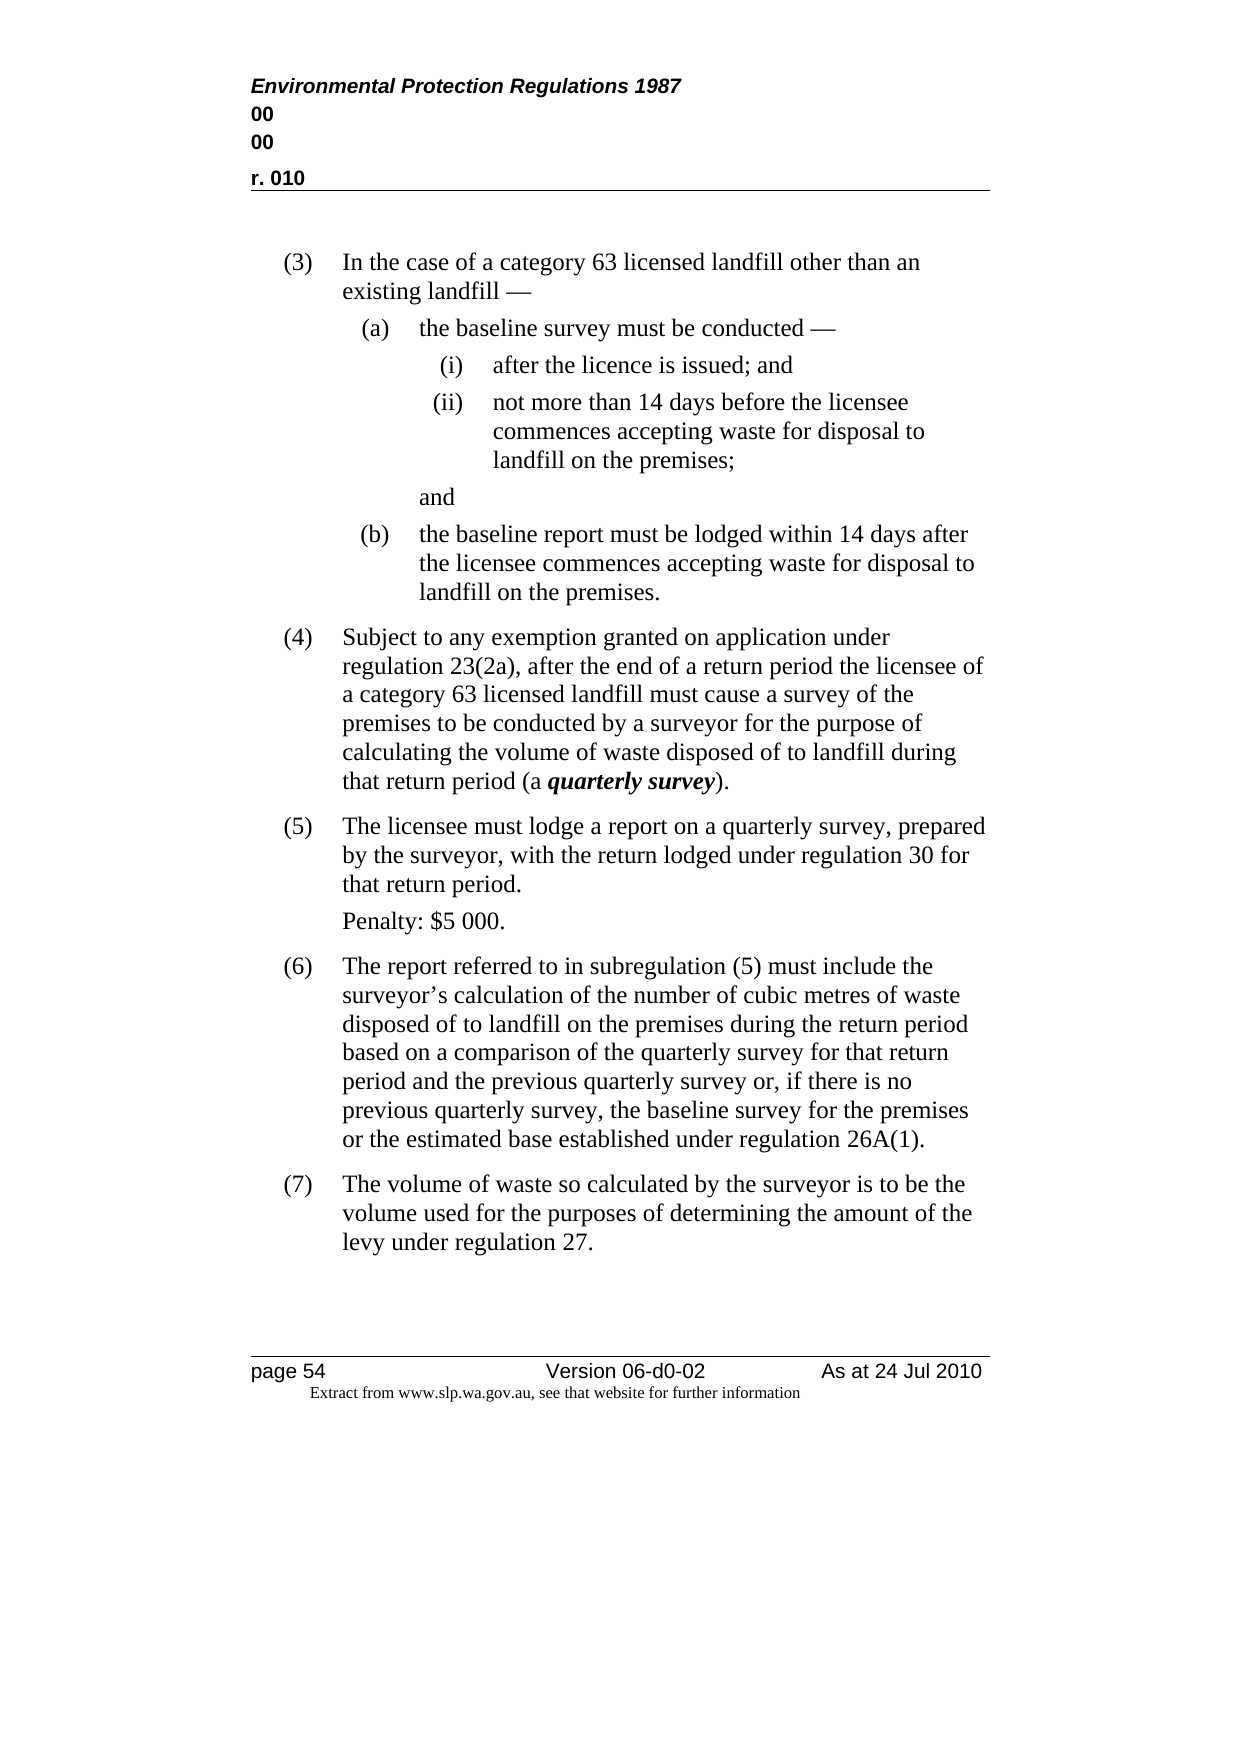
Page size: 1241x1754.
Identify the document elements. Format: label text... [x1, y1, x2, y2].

text Penalty: $5 000. [251, 906, 990, 934]
text (5) The licensee must lodge a report on a quarterly survey, prepared by the surveyor, with the return lodged under regulation 30 for that return period. [251, 811, 990, 897]
text (b) the baseline report must be lodged within 14 days after the licensee commences accepting waste for disposal to landfill on the premises. [251, 519, 990, 605]
text and [251, 482, 990, 511]
text (a) the baseline survey must be conducted — [251, 313, 990, 342]
text (4) Subject to any exemption granted on application under regulation 23(2a), after the end of a return period the licensee of a category 63 licensed landfill must cause a survey of the premises to be conducted by a surveyor for the purpose of calculating the volume of waste disposed of to landfill during that return period (a quarterly survey). [251, 622, 990, 794]
text (i) after the licence is issued; and [251, 350, 990, 379]
text (3) In the case of a category 63 licensed landfill other than an existing landfill — [251, 247, 990, 305]
text (7) The volume of waste so calculated by the surveyor is to be the volume used for the purposes of determining the amount of the levy under regulation 27. [251, 1169, 990, 1255]
text (ii) not more than 14 days before the licensee commences accepting waste for disposal to landfill on the premises; [251, 387, 990, 474]
text (6) The report referred to in subregulation (5) must include the surveyor’s calculation of the number of cubic metres of waste disposed of to landfill on the premises during the return period based on a comparison of the quarterly survey for that return period and the previous quarterly survey or, if there is no previous quarterly survey, the baseline survey for the premises or the estimated base established under regulation 26A(1). [251, 951, 990, 1152]
